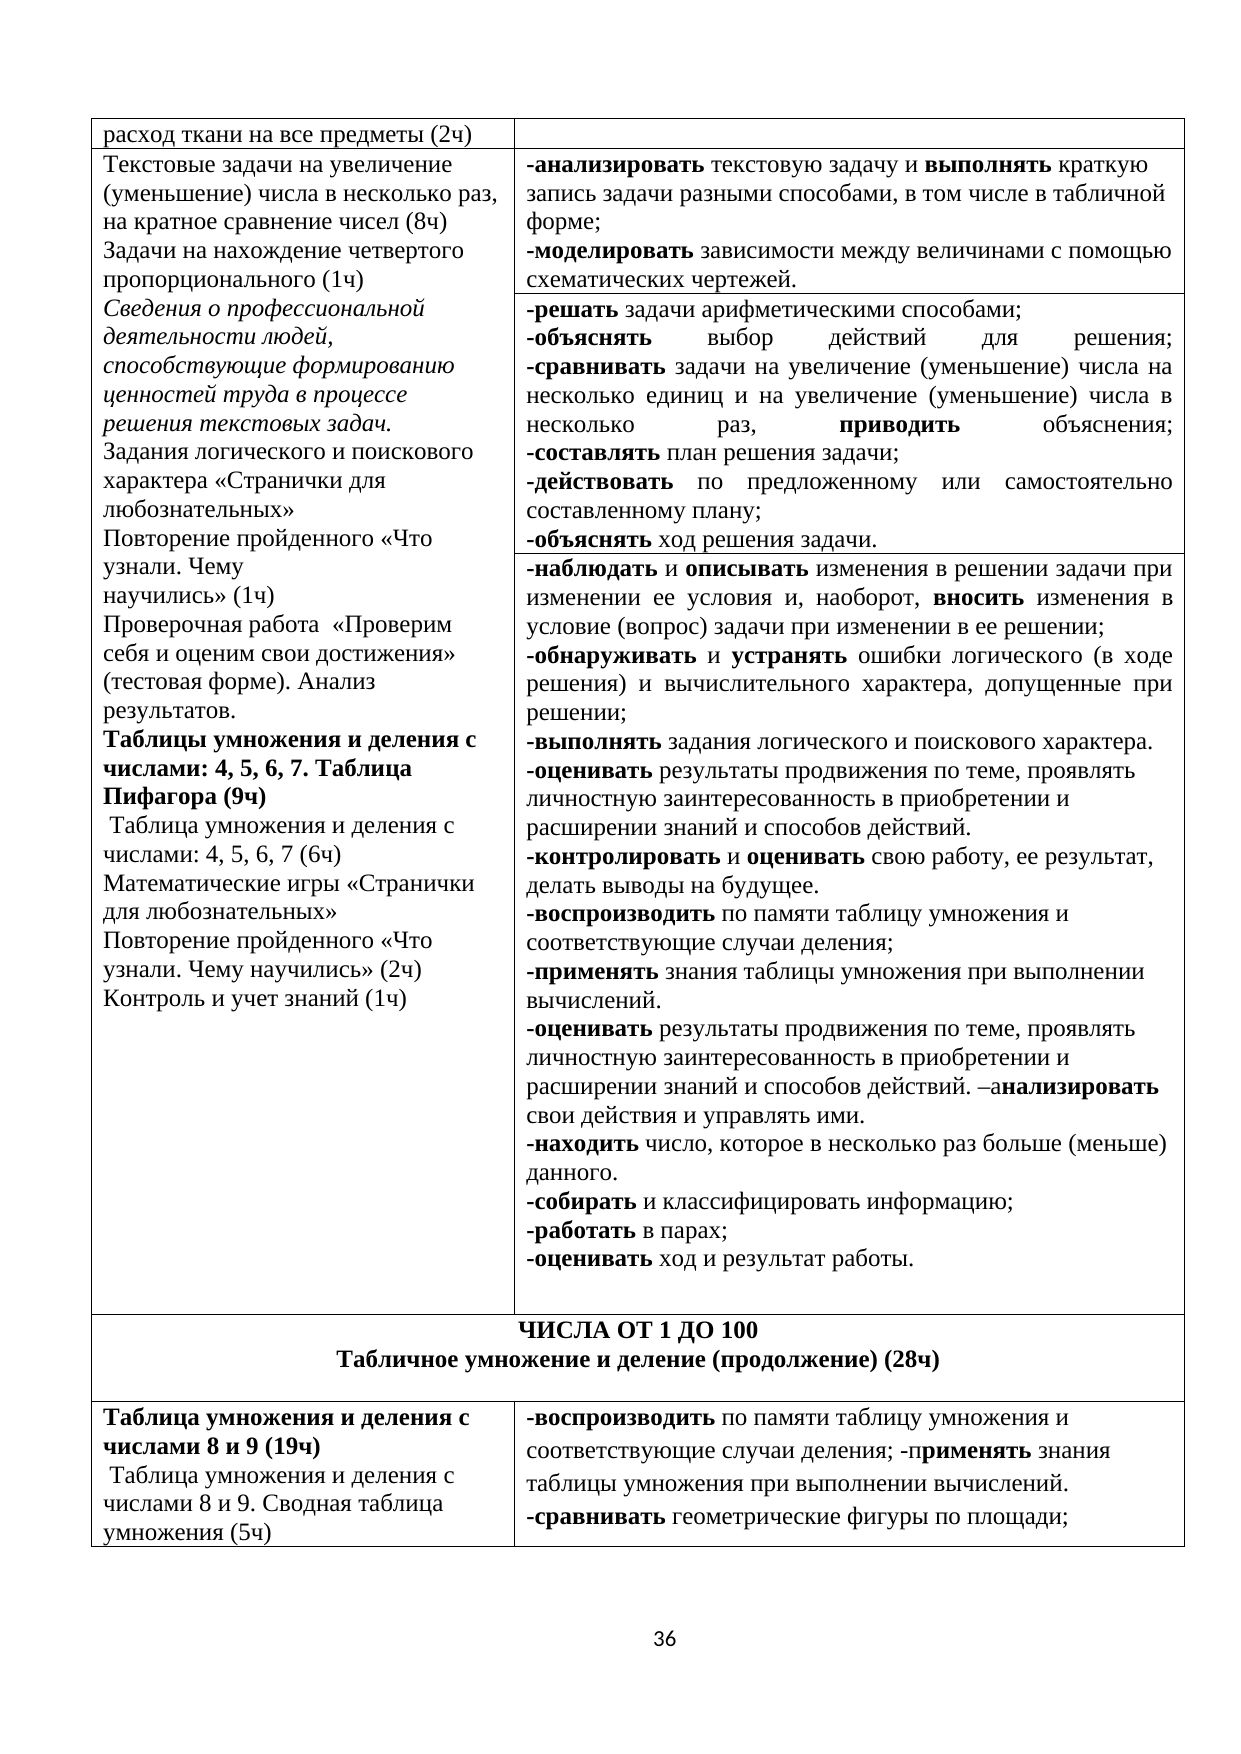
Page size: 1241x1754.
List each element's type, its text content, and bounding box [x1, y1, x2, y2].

table_cell -анализировать текстовую задачу и выполнять краткую запись задачи разными способами, в том числе в табличной форме; -моделировать зависимости между величинами с помощью схематических чертежей. [515, 149, 1184, 293]
table_cell ЧИСЛА ОТ 1 ДО 100 Табличное умножение и деление (продолжение) (28ч) [92, 1315, 1184, 1401]
table_cell -решать задачи арифметическими способами; -объяснять выбор действий для решения; -сравнивать задачи на увеличение (уменьшение) числа на несколько единиц и на увеличение (уменьшение) числа в несколько раз, приводить объяснения; -составлять план решения задачи; -действовать по предложенному или самостоятельно составленному плану; -объяснять ход решения задачи. [515, 294, 1184, 552]
table_cell -наблюдать и описывать изменения в решении задачи при изменении ее условия и, наоборот, вносить изменения в условие (вопрос) задачи при изменении в ее решении; -обнаруживать и устранять ошибки логического (в ходе решения) и вычислительного характера, допущенные при решении; -выполнять задания логического и поискового характера. -оценивать результаты продвижения по теме, проявлять личностную заинтересованность в приобретении и расширении знаний и способов действий. -контролировать и оценивать свою работу, ее результат, делать выводы на будущее. -воспроизводить по памяти таблицу умножения и соответствующие случаи деления; -применять знания таблицы умножения при выполнении вычислений. -оценивать результаты продвижения по теме, проявлять личностную заинтересованность в приобретении и расширении знаний и способов действий. –анализировать свои действия и управлять ими. -находить число, которое в несколько раз больше (меньше) данного. -собирать и классифицировать информацию; -работать в парах; -оценивать ход и результат работы. [515, 554, 1184, 1314]
table_cell Таблица умножения и деления с числами 8 и 9 (19ч) Таблица умножения и деления с числами 8 и 9. Сводная таблица умножения (5ч) [92, 1402, 514, 1546]
table_cell Текстовые задачи на увеличение (уменьшение) числа в несколько раз, на кратное сравнение чисел (8ч) Задачи на нахождение четвертого пропорционального (1ч) Сведения о профессиональной деятельности людей, способствующие формированию ценностей труда в процессе решения текстовых задач. Задания логического и поискового характера «Странички для любознательных» Повторение пройденного «Что узнали. Чему научились» (1ч) Проверочная работа «Проверим себя и оценим свои достижения» (тестовая форме). Анализ результатов. Таблицы умножения и деления с числами: 4, 5, 6, 7. Таблица Пифагора (9ч) Таблица умножения и деления с числами: 4, 5, 6, 7 (6ч) Математические игры «Странички для любознательных» Повторение пройденного «Что узнали. Чему научились» (2ч) Контроль и учет знаний (1ч) [92, 149, 514, 1314]
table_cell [92, 119, 514, 148]
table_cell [515, 1402, 1184, 1546]
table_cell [515, 119, 1184, 148]
